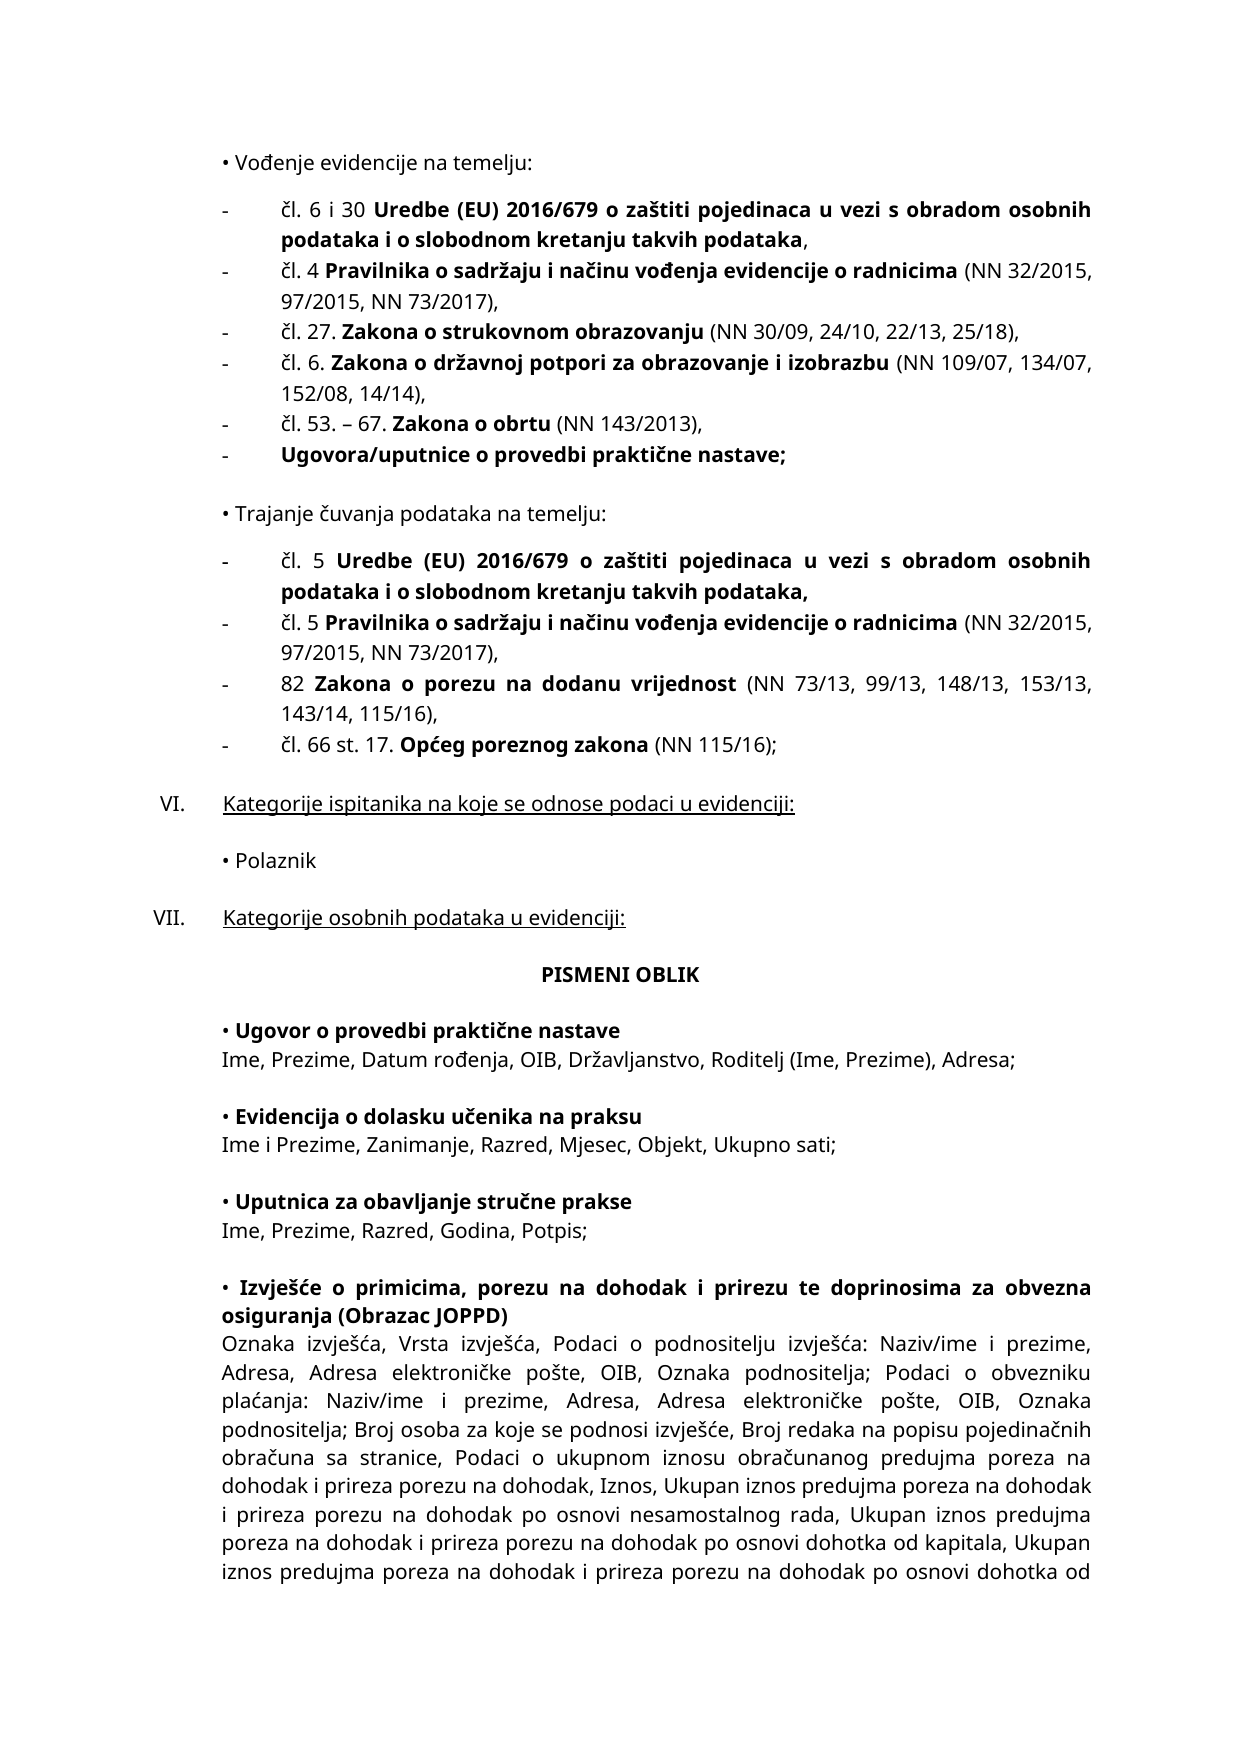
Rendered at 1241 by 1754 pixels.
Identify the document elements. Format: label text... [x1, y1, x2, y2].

list čl. 66 st. 17. Općeg poreznog zakona (NN 115/16); [222, 730, 1092, 758]
text • Ugovor o provedbi praktične nastave [222, 1017, 1092, 1045]
list Ugovora/uputnice o provedbi praktične nastave; [222, 440, 1092, 468]
list Kategorije ispitanika na koje se odnose podaci u evidenciji: [185, 789, 1092, 818]
text • Evidencija o dolasku učenika na praksu [222, 1102, 1092, 1130]
text Ime, Prezime, Datum rođenja, OIB, Državljanstvo, Roditelj (Ime, Prezime), Adresa; [222, 1045, 1092, 1073]
list čl. 27. Zakona o strukovnom obrazovanju (NN 30/09, 24/10, 22/13, 25/18), [222, 317, 1092, 346]
list Kategorije osobnih podataka u evidenciji: [185, 903, 1092, 931]
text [221, 1329, 1092, 1585]
text Ime i Prezime, Zanimanje, Razred, Mjesec, Objekt, Ukupno sati; [222, 1130, 1092, 1159]
text PISMENI OBLIK [148, 960, 1092, 988]
list čl. 5 Uredbe (EU) 2016/679 o zaštiti pojedinaca u vezi s obradom osobnih podataka i o slobodnom kretanju takvih podataka, [222, 546, 1092, 605]
text • Izvješće o primicima, porezu na dohodak i prirezu te doprinosima za obvezna osiguranja (Obrazac JOPPD) [221, 1273, 1092, 1329]
text • Polaznik [222, 846, 1092, 874]
text Ime, Prezime, Razred, Godina, Potpis; [222, 1216, 1092, 1244]
list čl. 6. Zakona o državnoj potpori za obrazovanje i izobrazbu (NN 109/07, 134/07, 152/08, 14/14), [222, 348, 1092, 407]
text • Uputnica za obavljanje stručne prakse [222, 1187, 1092, 1216]
list čl. 4 Pravilnika o sadržaju i načinu vođenja evidencije o radnicima (NN 32/2015, 97/2015, NN 73/2017), [222, 256, 1092, 315]
text • Vođenje evidencije na temelju: [222, 148, 1092, 176]
list čl. 5 Pravilnika o sadržaju i načinu vođenja evidencije o radnicima (NN 32/2015, 97/2015, NN 73/2017), [222, 608, 1092, 667]
text • Trajanje čuvanja podataka na temelju: [222, 499, 1092, 527]
list čl. 53. – 67. Zakona o obrtu (NN 143/2013), [222, 409, 1092, 438]
list čl. 6 i 30 Uredbe (EU) 2016/679 o zaštiti pojedinaca u vezi s obradom osobnih podataka i o slobodnom kretanju takvih podataka, [222, 195, 1092, 254]
list 82 Zakona o porezu na dodanu vrijednost (NN 73/13, 99/13, 148/13, 153/13, 143/14, 115/16), [222, 669, 1092, 728]
